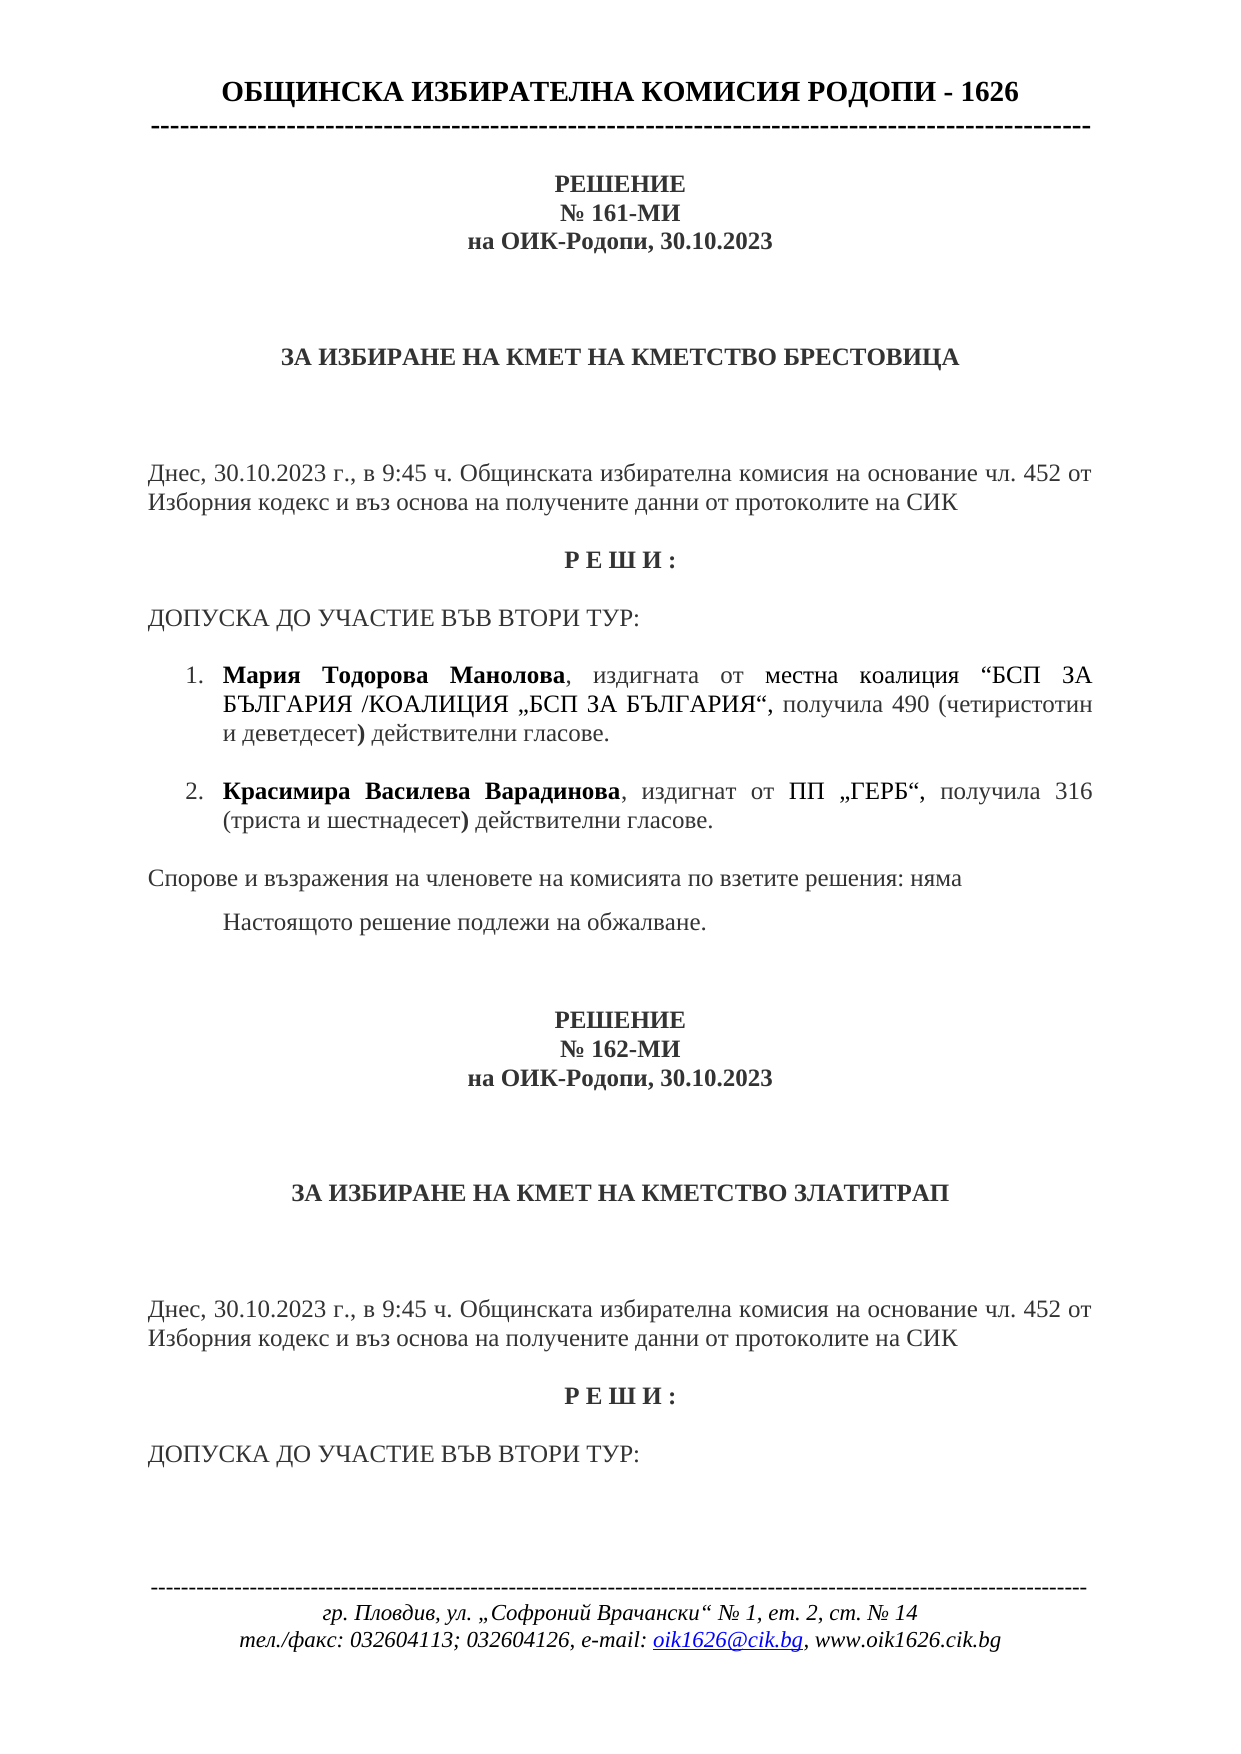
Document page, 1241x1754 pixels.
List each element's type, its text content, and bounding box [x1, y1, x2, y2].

text Р Е Ш И : [148, 545, 1093, 573]
text ДОПУСКА ДО УЧАСТИЕ ВЪВ ВТОРИ ТУР: [148, 1439, 1093, 1468]
text ЗА ИЗБИРАНЕ НА КМЕТ НА КМЕТСТВО БРЕСТОВИЦА [148, 342, 1093, 371]
text ДОПУСКА ДО УЧАСТИЕ ВЪВ ВТОРИ ТУР: [148, 603, 1093, 631]
title РЕШЕНИЕ № 161-МИ на ОИК-Родопи, 30.10.2023 [273, 169, 968, 255]
text Спорове и възражения на членовете на комисията по взетите решения: няма [148, 863, 1093, 891]
text Настоящото решение подлежи на обжалване. [148, 907, 1093, 936]
text Днес, 30.10.2023 г., в 9:45 ч. Общинската избирателна комисия на основание чл. 452 от Изборния кодекс и въз основа на получените данни от протоколите на СИК [148, 458, 1093, 516]
list Мария Тодорова Манолова, издигната от местна коалиция “БСП ЗА БЪЛГАРИЯ /КОАЛИЦИЯ „БСП ЗА БЪЛГАРИЯ“, получила 490 (четиристотин и деветдесет) действителни гласове. [185, 661, 1093, 747]
list Красимира Василева Варадинова, издигнат от ПП „ГЕРБ“, получила 316 (триста и шестнадесет) действителни гласове. [185, 776, 1093, 833]
text Р Е Ш И : [148, 1381, 1093, 1410]
text Днес, 30.10.2023 г., в 9:45 ч. Общинската избирателна комисия на основание чл. 452 от Изборния кодекс и въз основа на получените данни от протоколите на СИК [148, 1294, 1093, 1352]
title РЕШЕНИЕ № 162-МИ на ОИК-Родопи, 30.10.2023 [273, 1005, 968, 1091]
text ЗА ИЗБИРАНЕ НА КМЕТ НА КМЕТСТВО ЗЛАТИТРАП [148, 1178, 1093, 1207]
